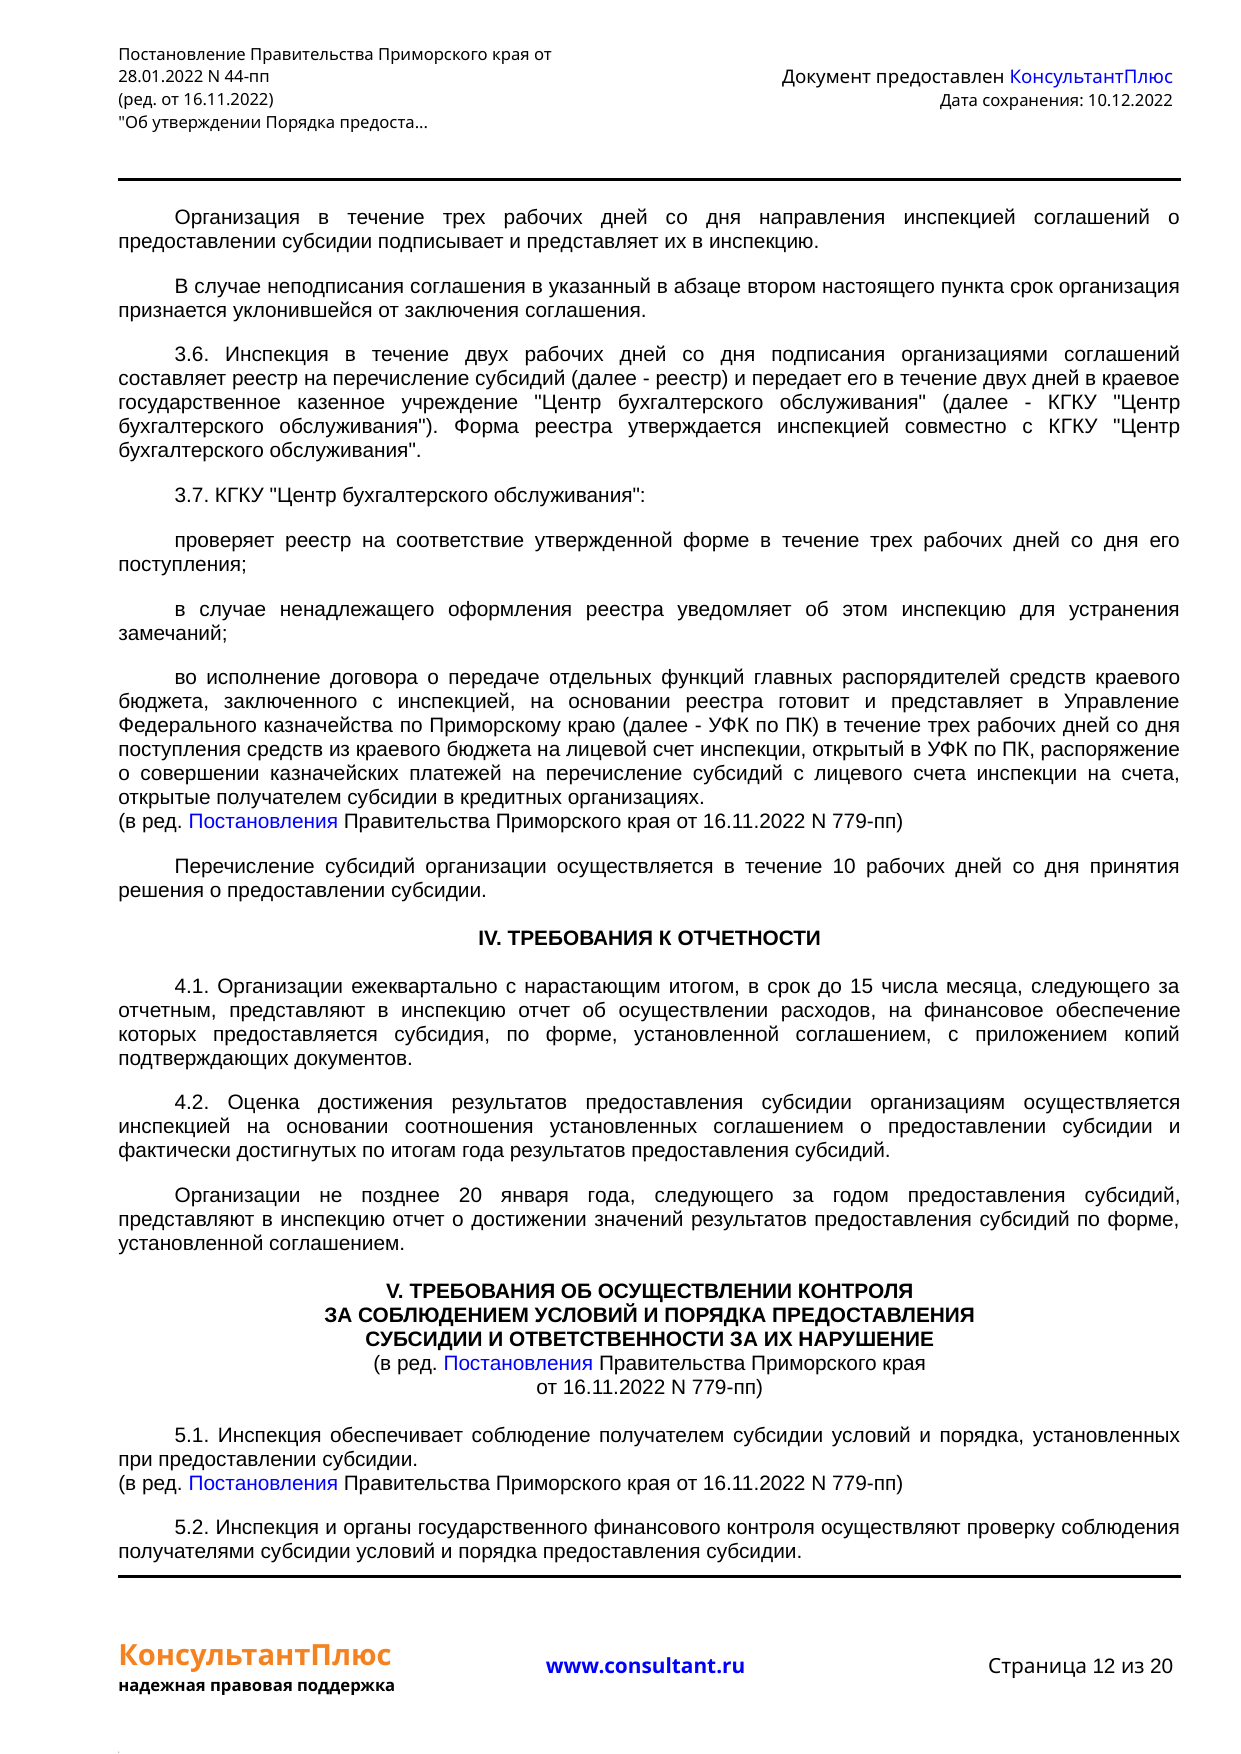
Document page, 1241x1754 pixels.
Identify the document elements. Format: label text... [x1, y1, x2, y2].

text 3.7. КГКУ "Центр бухгалтерского обслуживания": [118, 483, 1181, 507]
text от 16.11.2022 N 779-пп) [118, 1374, 1181, 1398]
text (в ред. Постановления Правительства Приморского края от 16.11.2022 N 779-пп) [118, 809, 1181, 833]
text Перечисление субсидий организации осуществляется в течение 10 рабочих дней со дня принятия решения о предоставлении субсидии. [118, 854, 1181, 902]
text 5.1. Инспекция обеспечивает соблюдение получателем субсидии условий и порядка, установленных при предоставлении субсидии. [118, 1422, 1181, 1470]
title V. ТРЕБОВАНИЯ ОБ ОСУЩЕСТВЛЕНИИ КОНТРОЛЯ [118, 1279, 1181, 1303]
title IV. ТРЕБОВАНИЯ К ОТЧЕТНОСТИ [118, 926, 1181, 949]
text (в ред. Постановления Правительства Приморского края [118, 1351, 1181, 1374]
text в случае ненадлежащего оформления реестра уведомляет об этом инспекцию для устранения замечаний; [118, 596, 1181, 644]
text В случае неподписания соглашения в указанный в абзаце втором настоящего пункта срок организация признается уклонившейся от заключения соглашения. [118, 273, 1181, 321]
title СУБСИДИИ И ОТВЕТСТВЕННОСТИ ЗА ИХ НАРУШЕНИЕ [118, 1327, 1181, 1351]
title ЗА СОБЛЮДЕНИЕМ УСЛОВИЙ И ПОРЯДКА ПРЕДОСТАВЛЕНИЯ [118, 1303, 1181, 1327]
text 4.1. Организации ежеквартально с нарастающим итогом, в срок до 15 числа месяца, следующего за отчетным, представляют в инспекцию отчет об осуществлении расходов, на финансовое обеспечение которых предоставляется субсидия, по форме, установленной соглашением, с приложением копий подтверждающих документов. [118, 973, 1181, 1069]
text во исполнение договора о передаче отдельных функций главных распорядителей средств краевого бюджета, заключенного с инспекцией, на основании реестра готовит и представляет в Управление Федерального казначейства по Приморскому краю (далее - УФК по ПК) в течение трех рабочих дней со дня поступления средств из краевого бюджета на лицевой счет инспекции, открытый в УФК по ПК, распоряжение о совершении казначейских платежей на перечисление субсидий с лицевого счета инспекции на счета, открытые получателем субсидии в кредитных организациях. [118, 665, 1181, 809]
text 3.6. Инспекция в течение двух рабочих дней со дня подписания организациями соглашений составляет реестр на перечисление субсидий (далее - реестр) и передает его в течение двух дней в краевое государственное казенное учреждение "Центр бухгалтерского обслуживания" (далее - КГКУ "Центр бухгалтерского обслуживания"). Форма реестра утверждается инспекцией совместно с КГКУ "Центр бухгалтерского обслуживания". [118, 342, 1181, 462]
text 5.2. Инспекция и органы государственного финансового контроля осуществляют проверку соблюдения получателями субсидии условий и порядка предоставления субсидии. [118, 1515, 1181, 1563]
text Организация в течение трех рабочих дней со дня направления инспекцией соглашений о предоставлении субсидии подписывает и представляет их в инспекцию. [118, 205, 1181, 253]
text (в ред. Постановления Правительства Приморского края от 16.11.2022 N 779-пп) [118, 1470, 1181, 1494]
text проверяет реестр на соответствие утвержденной форме в течение трех рабочих дней со дня его поступления; [118, 528, 1181, 576]
text 4.2. Оценка достижения результатов предоставления субсидии организациям осуществляется инспекцией на основании соотношения установленных соглашением о предоставлении субсидии и фактически достигнутых по итогам года результатов предоставления субсидий. [118, 1090, 1181, 1162]
text Организации не позднее 20 января года, следующего за годом предоставления субсидий, представляют в инспекцию отчет о достижении значений результатов предоставления субсидий по форме, установленной соглашением. [118, 1183, 1181, 1255]
